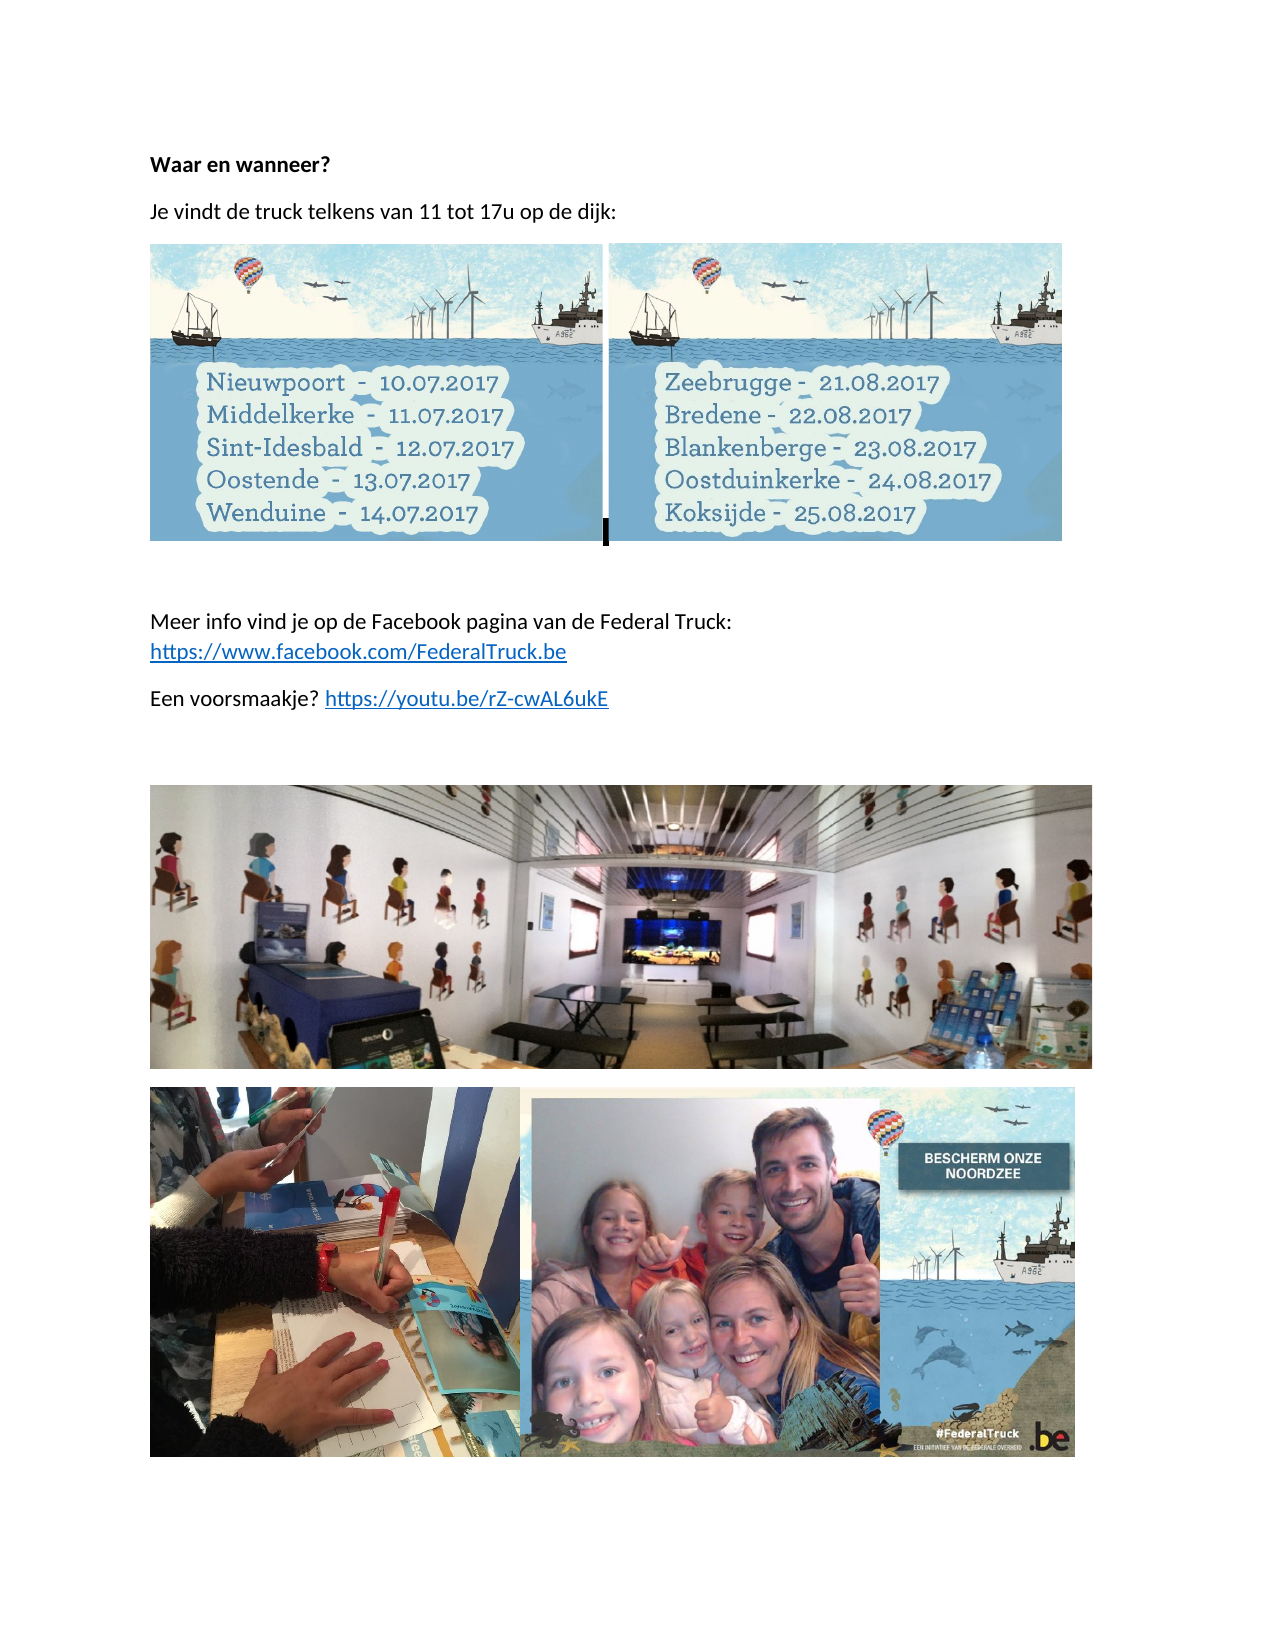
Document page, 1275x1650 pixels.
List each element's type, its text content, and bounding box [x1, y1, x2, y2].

text Meer info vind je op de Facebook pagina van de Federal Truck: https://www.facebook.com/FederalTruck.be [150, 607, 1125, 665]
picture [150, 1087, 1075, 1457]
text Een voorsmaakje? https://youtu.be/rZ-cwAL6ukE [150, 684, 1125, 712]
picture [150, 244, 603, 541]
picture [150, 785, 1093, 1069]
text Waar en wanneer? [150, 150, 1125, 178]
picture [608, 243, 1062, 541]
text Je vindt de truck telkens van 11 tot 17u op de dijk: [150, 197, 1125, 225]
